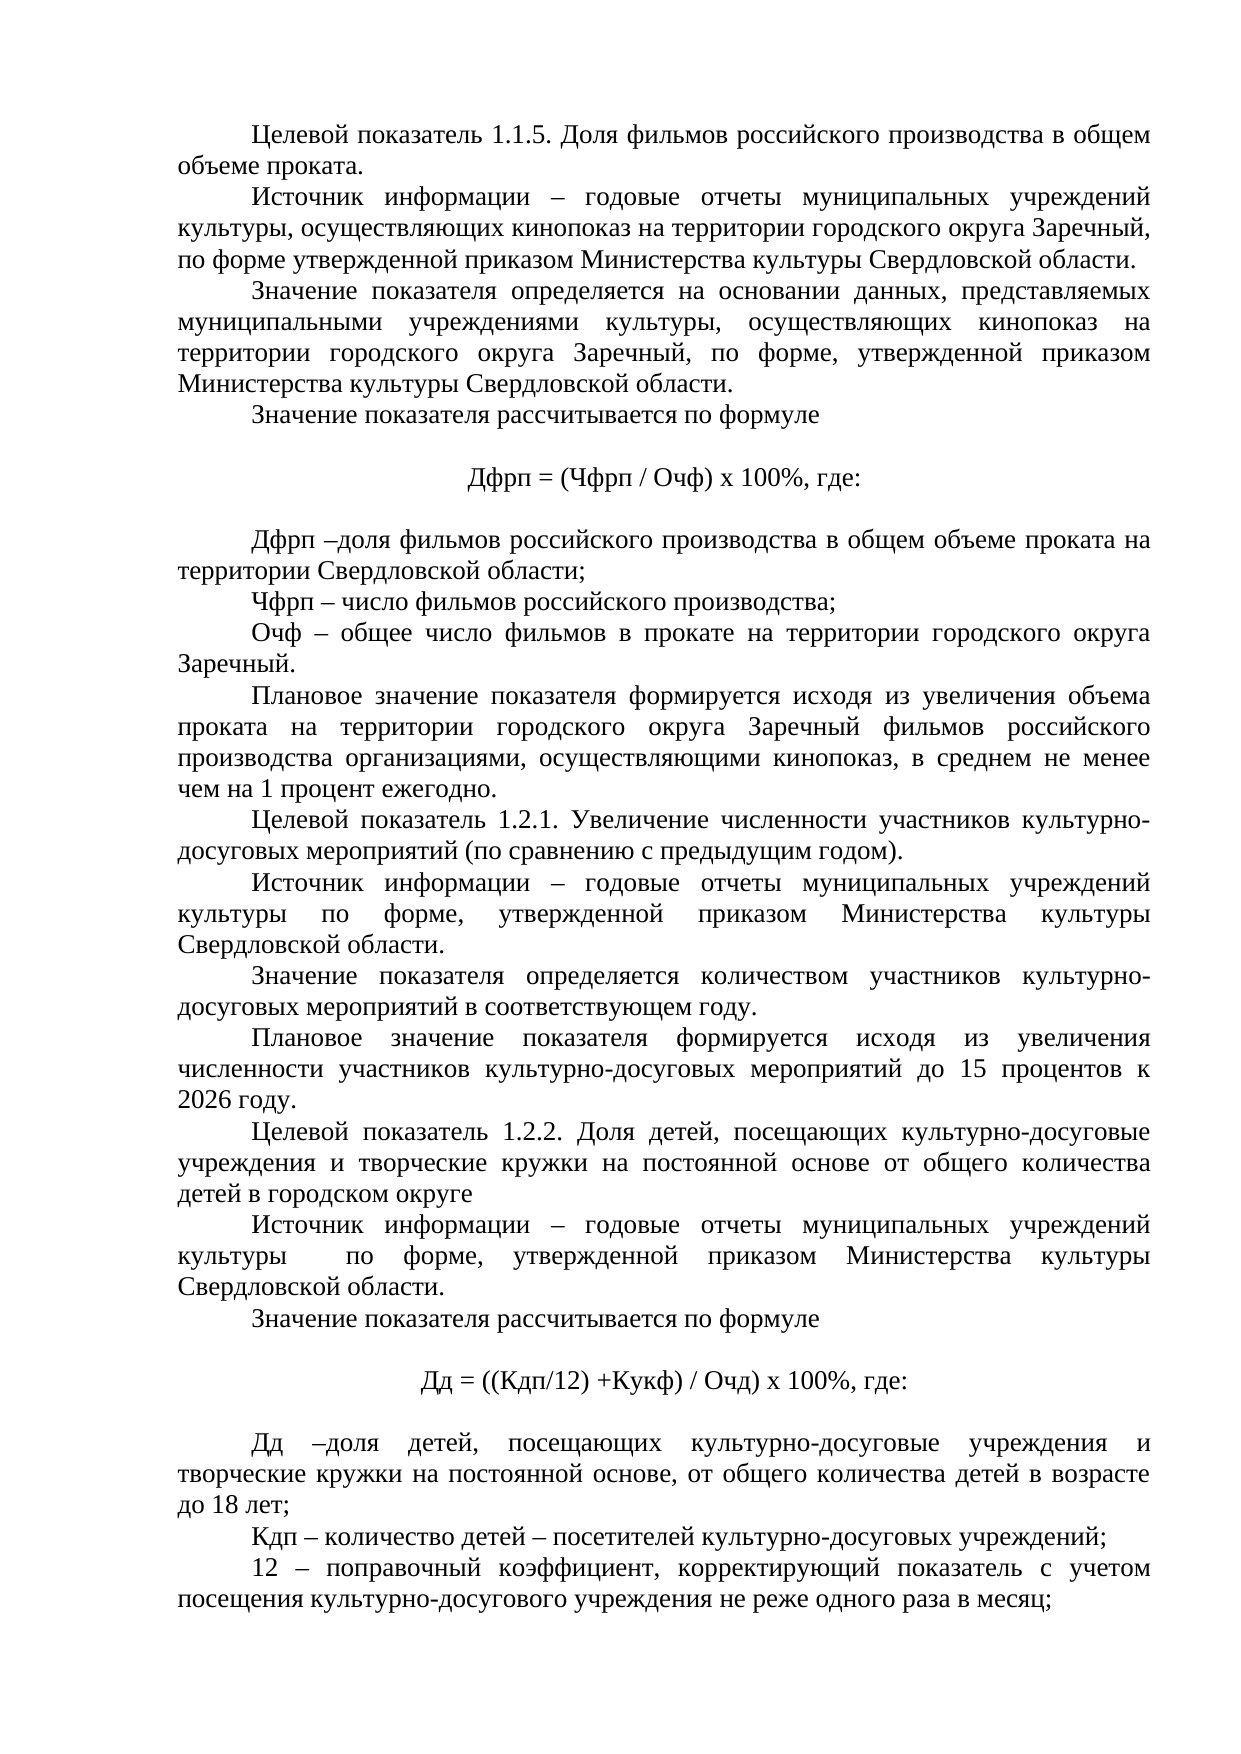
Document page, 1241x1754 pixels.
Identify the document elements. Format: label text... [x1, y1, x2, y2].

text 12 – поправочный коэффициент, корректирующий показатель с учетом посещения культурно-досугового учреждения не реже одного раза в месяц; [177, 1551, 1152, 1613]
text Целевой показатель 1.1.5. Доля фильмов российского производства в общем объеме проката. [177, 118, 1152, 180]
text Источник информации – годовые отчеты муниципальных учреждений культуры, осуществляющих кинопоказ на территории городского округа Заречный, по форме утвержденной приказом Министерства культуры Свердловской области. [177, 180, 1152, 274]
text Плановое значение показателя формируется исходя из увеличения объема проката на территории городского округа Заречный фильмов российского производства организациями, осуществляющими кинопоказ, в среднем не менее чем на 1 процент ежегодно. [177, 679, 1152, 803]
text Чфрп – число фильмов российского производства; [177, 585, 1152, 616]
text Значение показателя рассчитывается по формуле [177, 398, 1152, 429]
text Источник информации – годовые отчеты муниципальных учреждений культуры по форме, утвержденной приказом Министерства культуры Свердловской области. [177, 1208, 1152, 1302]
text Дд = ((Кдп/12) +Кукф) / Очд) х 100%, где: [177, 1364, 1152, 1395]
text Плановое значение показателя формируется исходя из увеличения численности участников культурно-досуговых мероприятий до 15 процентов к 2026 году. [177, 1021, 1152, 1115]
text Значение показателя определяется количеством участников культурно-досуговых мероприятий в соответствующем году. [177, 959, 1152, 1021]
text Дфрп –доля фильмов российского производства в общем объеме проката на территории Свердловской области; [177, 523, 1152, 585]
text Очф – общее число фильмов в прокате на территории городского округа Заречный. [177, 616, 1152, 679]
text Целевой показатель 1.2.2. Доля детей, посещающих культурно-досуговые учреждения и творческие кружки на постоянной основе от общего количества детей в городском округе [177, 1115, 1152, 1208]
text Дд –доля детей, посещающих культурно-досуговые учреждения и творческие кружки на постоянной основе, от общего количества детей в возрасте до 18 лет; [177, 1426, 1152, 1520]
text Значение показателя рассчитывается по формуле [177, 1302, 1152, 1333]
text Кдп – количество детей – посетителей культурно-досуговых учреждений; [177, 1520, 1152, 1551]
text Целевой показатель 1.2.1. Увеличение численности участников культурно-досуговых мероприятий (по сравнению с предыдущим годом). [177, 803, 1152, 866]
text Дфрп = (Чфрп / Очф) х 100%, где: [177, 461, 1152, 492]
text Источник информации – годовые отчеты муниципальных учреждений культуры по форме, утвержденной приказом Министерства культуры Свердловской области. [177, 866, 1152, 959]
